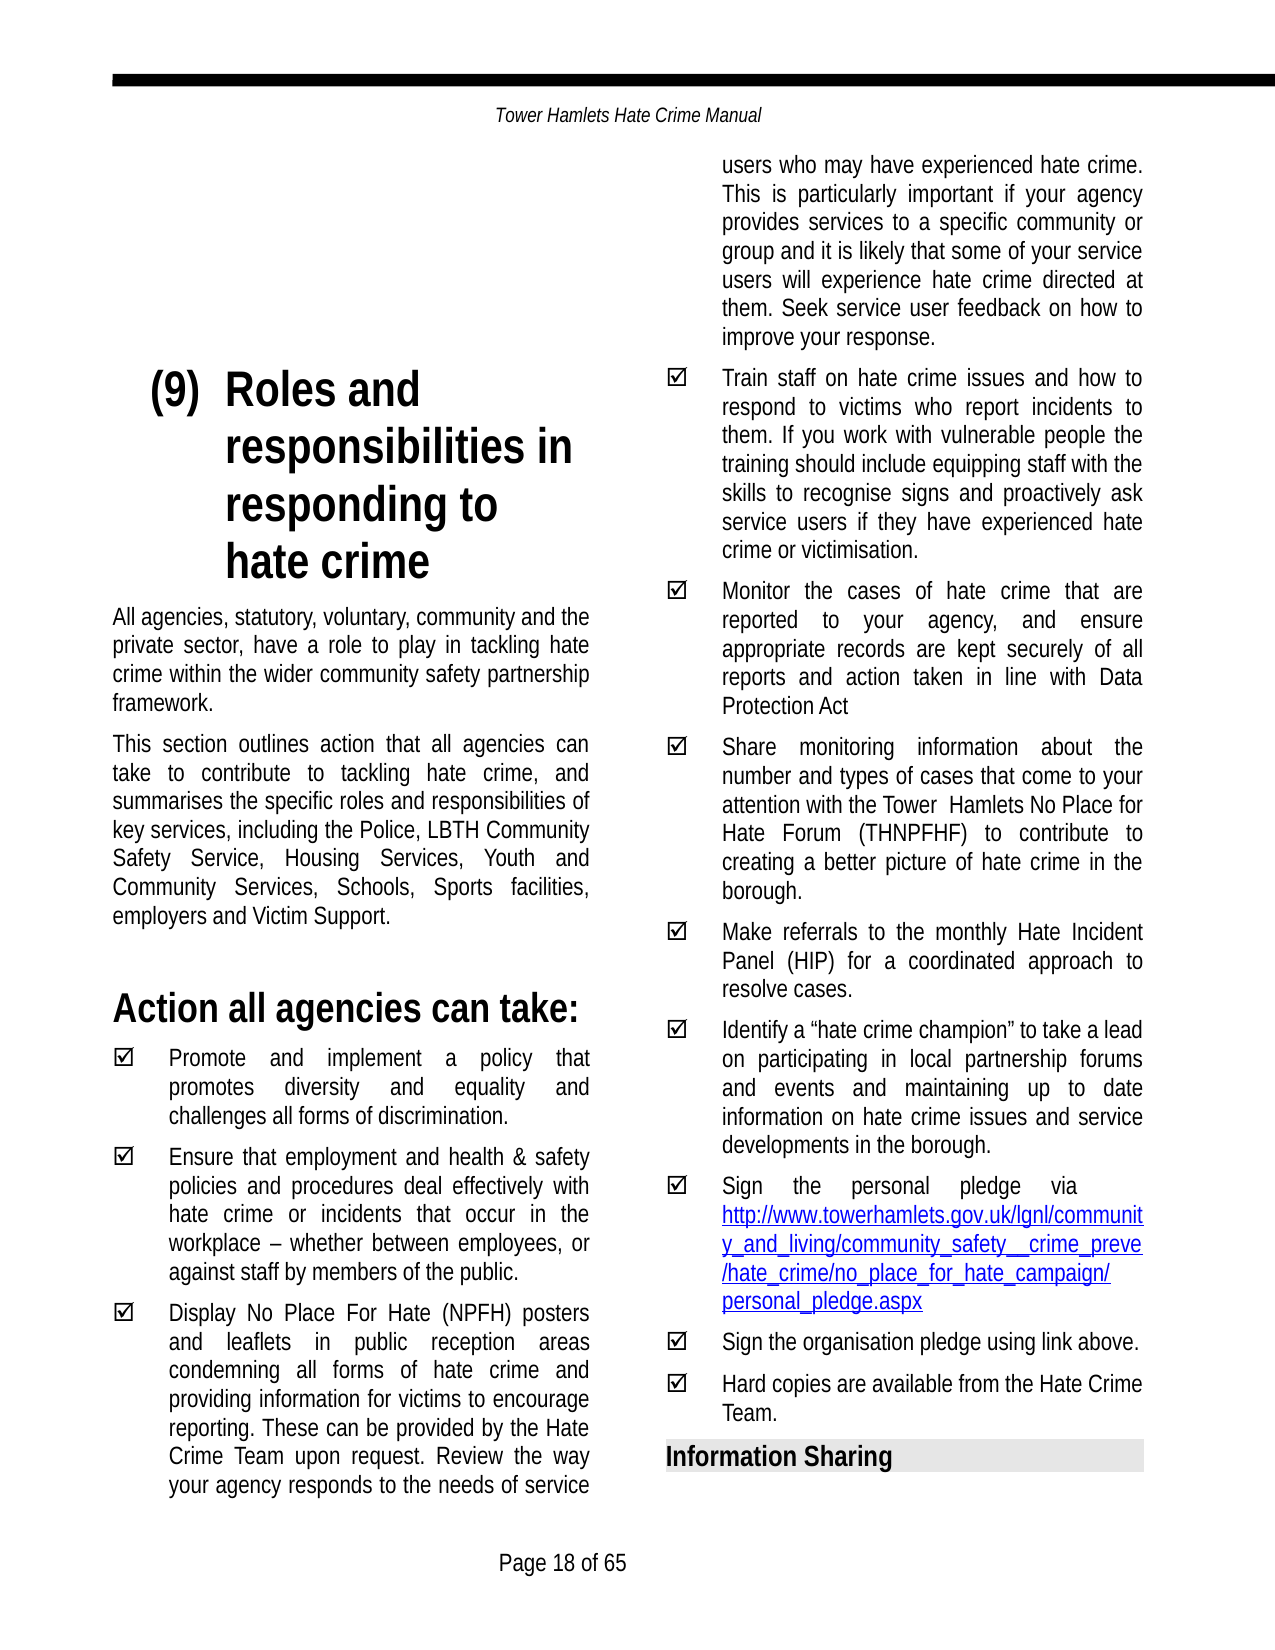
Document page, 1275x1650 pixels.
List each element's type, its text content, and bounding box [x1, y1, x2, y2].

list Identify a “hate crime champion” to take a lead on participating in local partnership forums and events and maintaining up to date information on hate crime issues and service developments in the borough. [666, 1015, 1144, 1159]
list Hard copies are available from the Hate Crime Team. [666, 1369, 1144, 1426]
text Information Sharing [666, 1439, 1144, 1472]
text This section outlines action that all agencies can take to contribute to tackling hate crime, and summarises the specific roles and responsibilities of key services, including the Police, LBTH Community Safety Service, Housing Services, Youth and Community Services, Schools, Sports facilities, employers and Victim Support. [112, 729, 591, 929]
list Share monitoring information about the number and types of cases that come to your attention with the Tower Hamlets No Place for Hate Forum (THNPFHF) to contribute to creating a better picture of hate crime in the borough. [666, 732, 1144, 904]
list Display No Place For Hate (NPFH) posters and leaflets in public reception areas condemning all forms of hate crime and providing information for victims to encourage reporting. These can be provided by the Hate Crime Team upon request. Review the way your agency responds to the needs of service users who may have experienced hate crime. This is particularly important if your agency provides services to a specific community or group and it is likely that some of your service users will experience hate crime directed at them. Seek service user feedback on how to improve your response. [112, 1298, 591, 1499]
list Make referrals to the monthly Hate Incident Panel (HIP) for a coordinated approach to resolve cases. [666, 917, 1144, 1003]
list Roles and responsibilities in responding to hate crime [150, 360, 591, 589]
text All agencies, statutory, voluntary, community and the private sector, have a role to play in tackling hate crime within the wider community safety partnership framework. [112, 602, 591, 716]
list Sign the personal pledge via http://www.towerhamlets.gov.uk/lgnl/community_and_living/community_safety__crime_preve/hate_crime/no_place_for_hate_campaign/personal_pledge.aspx [666, 1171, 1144, 1315]
list Ensure that employment and health & safety policies and procedures deal effectively with hate crime or incidents that occur in the workplace – whether between employees, or against staff by members of the public. [112, 1142, 591, 1285]
list Monitor the cases of hate crime that are reported to your agency, and ensure appropriate records are kept securely of all reports and action taken in line with Data Protection Act [666, 576, 1144, 720]
text Action all agencies can take: [112, 983, 591, 1031]
list Promote and implement a policy that promotes diversity and equality and challenges all forms of discrimination. [112, 1043, 591, 1129]
list Sign the organisation pledge using link above. [666, 1327, 1144, 1356]
list Display No Place For Hate (NPFH) posters and leaflets in public reception areas condemning all forms of hate crime and providing information for victims to encourage reporting. These can be provided by the Hate Crime Team upon request. Review the way your agency responds to the needs of service users who may have experienced hate crime. This is particularly important if your agency provides services to a specific community or group and it is likely that some of your service users will experience hate crime directed at them. Seek service user feedback on how to improve your response. [666, 150, 1144, 351]
list Train staff on hate crime issues and how to respond to victims who report incidents to them. If you work with vulnerable people the training should include equipping staff with the skills to recognise signs and proactively ask service users if they have experienced hate crime or victimisation. [666, 363, 1144, 564]
